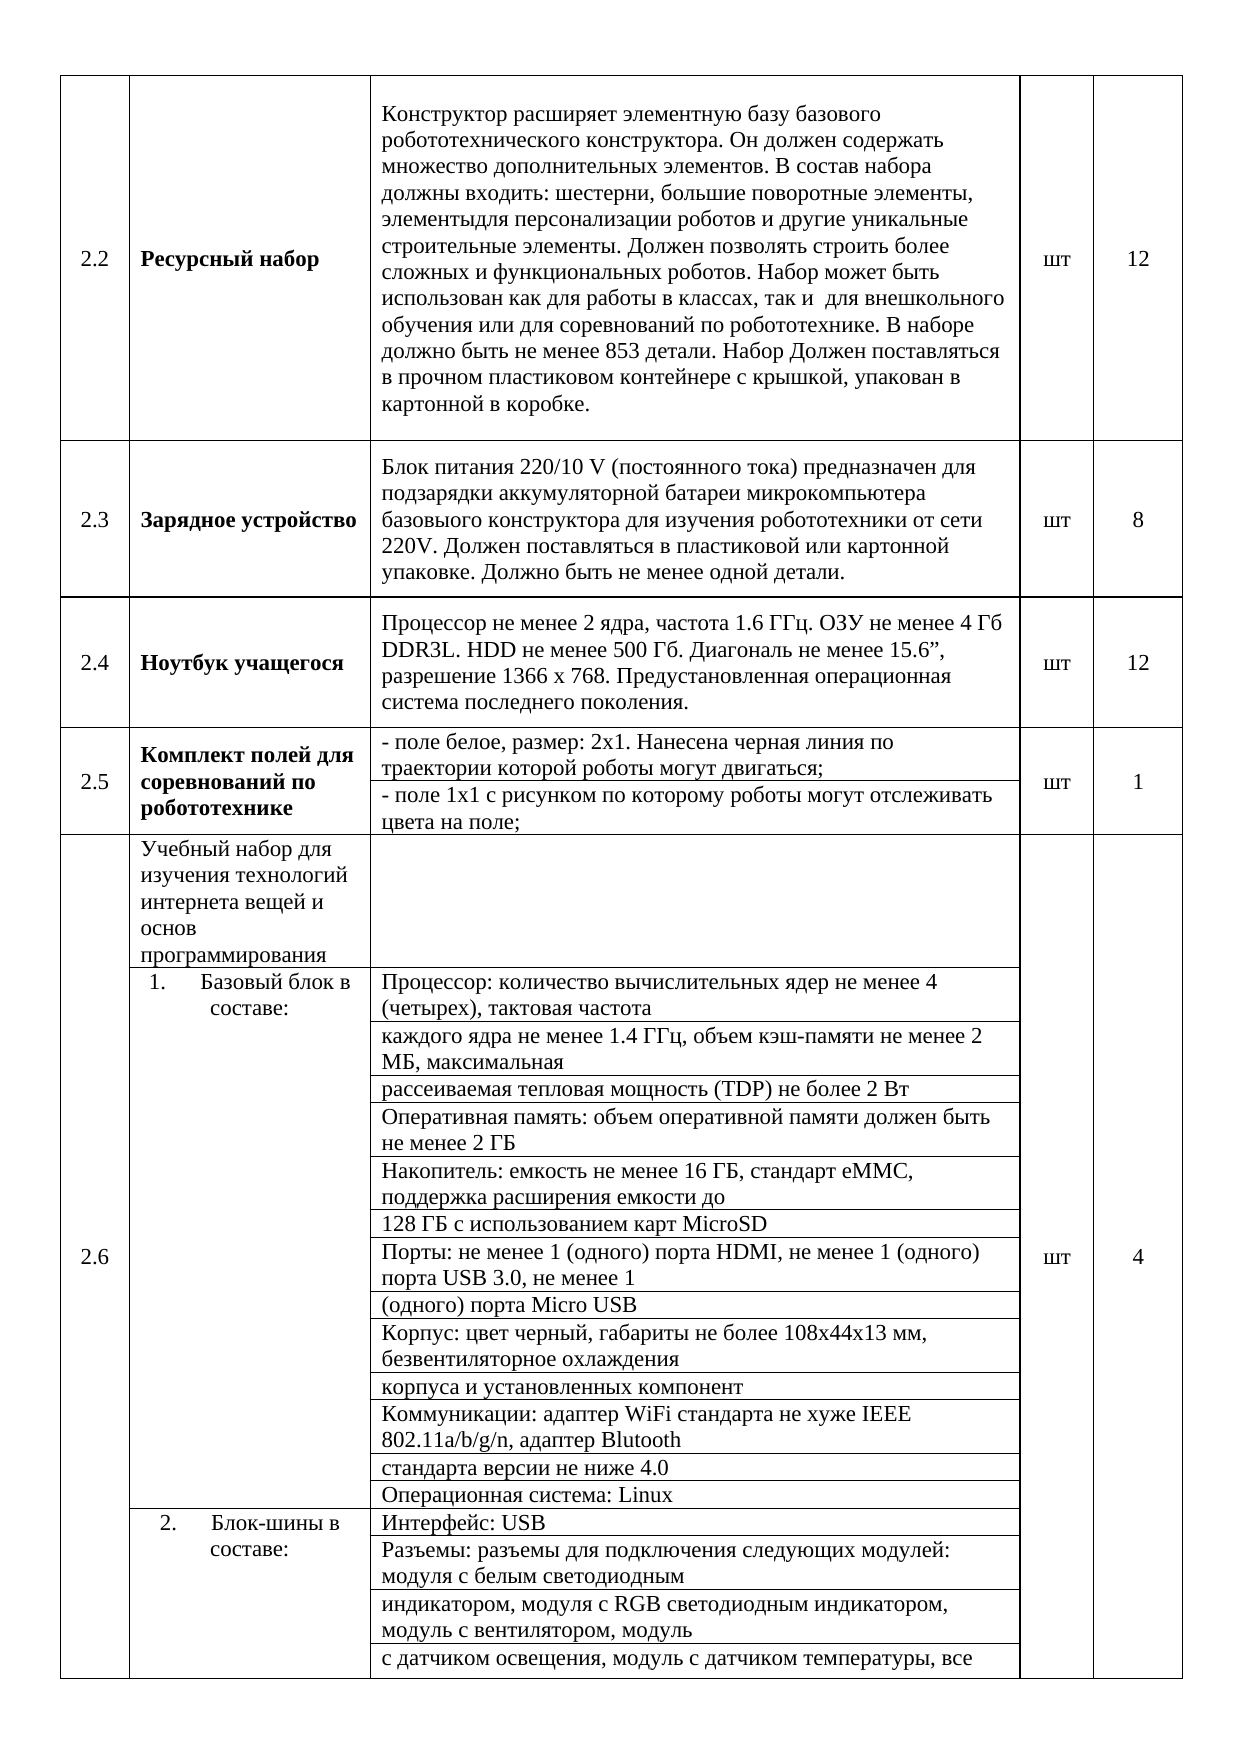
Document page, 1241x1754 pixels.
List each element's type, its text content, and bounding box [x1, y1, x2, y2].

table_cell стандарта версии не ниже 4.0 [371, 1454, 1019, 1480]
table_cell каждого ядра не менее 1.4 ГГц, объем кэш-памяти не менее 2 МБ, максимальная [371, 1022, 1019, 1074]
table_cell - поле 1х1 с рисунком по которому роботы могут отслеживать цвета на поле; [371, 781, 1019, 834]
table_cell Процессор: количество вычислительных ядер не менее 4 (четырех), тактовая частота [371, 968, 1019, 1021]
table_cell 4 [1094, 835, 1182, 1678]
table_cell корпуса и установленных компонент [371, 1373, 1019, 1399]
table_cell рассеиваемая тепловая мощность (TDP) не более 2 Вт [371, 1076, 1019, 1102]
table_cell Операционная система: Linux [371, 1481, 1019, 1508]
table_cell 2. Блок-шины в составе: [130, 1509, 370, 1678]
table_cell 8 [1094, 441, 1182, 596]
table_cell Интерфейс: USB [371, 1509, 1019, 1535]
table_cell Блок питания 220/10 V (постоянного тока) предназначен для подзарядки аккумуляторной батареи микрокомпьютера базовыого конструктора для изучения робототехники от сети 220V. Должен поставляться в пластиковой или картонной упаковке. Должно быть не менее одной детали. [371, 441, 1019, 596]
table_cell Накопитель: емкость не менее 16 ГБ, стандарт eMMC, поддержка расширения емкости до [371, 1157, 1019, 1209]
table_cell 1 [1094, 728, 1182, 834]
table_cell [371, 1644, 1019, 1678]
table_cell 128 ГБ с использованием карт MicroSD [371, 1210, 1019, 1237]
table_cell Ноутбук учащегося [130, 598, 370, 727]
table_cell 2.3 [61, 441, 129, 596]
table_cell [371, 835, 1019, 967]
table_cell шт [1021, 441, 1093, 596]
table_cell Комплект полей для соревнований по робототехнике [130, 728, 370, 834]
table_cell (одного) порта Micro USB [371, 1292, 1019, 1318]
table_cell 2.5 [61, 728, 129, 834]
table_cell - поле белое, размер: 2х1. Нанесена черная линия по траектории которой роботы могут двигаться; [371, 728, 1019, 780]
table_cell шт [1021, 728, 1093, 834]
table_cell Процессор не менее 2 ядра, частота 1.6 ГГц. ОЗУ не менее 4 Гб DDR3L. HDD не менее 500 Гб. Диагональ не менее 15.6”, разрешение 1366 х 768. Предустановленная операционная система последнего поколения. [371, 598, 1019, 727]
table_cell 2.4 [61, 598, 129, 727]
table_cell Разъемы: разъемы для подключения следующих модулей: модуля с белым светодиодным [371, 1536, 1019, 1589]
table_cell Ресурсный набор [130, 76, 370, 440]
table_cell Конструктор расширяет элементную базу базового робототехнического конструктора. Он должен содержать множество дополнительных элементов. В состав набора должны входить: шестерни, большие поворотные элементы, элементыдля персонализации роботов и другие уникальные строительные элементы. Должен позволять строить более сложных и функциональных роботов. Набор может быть использован как для работы в классах, так и для внешкольного обучения или для соревнований по робототехнике. В наборе должно быть не менее 853 детали. Набор Должен поставляться в прочном пластиковом контейнере с крышкой, упакован в картонной в коробке. [371, 76, 1019, 440]
table_cell 1. Базовый блок в составе: [130, 968, 370, 1508]
table_cell шт [1021, 598, 1093, 727]
table_cell 12 [1094, 598, 1182, 727]
table_cell 2.2 [61, 76, 129, 440]
table_cell Зарядное устройство [130, 441, 370, 596]
table_cell Учебный набор для изучения технологий интернета вещей и основ программирования [130, 835, 370, 967]
table_cell Коммуникации: адаптер WiFi стандарта не хуже IEEE 802.11a/b/g/n, адаптер Blutooth [371, 1400, 1019, 1453]
table_cell Корпус: цвет черный, габариты не более 108х44х13 мм, безвентиляторное охлаждения [371, 1319, 1019, 1372]
table_cell индикатором, модуля с RGB светодиодным индикатором, модуль с вентилятором, модуль [371, 1590, 1019, 1642]
table_cell шт [1021, 76, 1093, 440]
table_cell Порты: не менее 1 (одного) порта HDMI, не менее 1 (одного) порта USB 3.0, не менее 1 [371, 1238, 1019, 1291]
table_cell Оперативная память: объем оперативной памяти должен быть не менее 2 ГБ [371, 1103, 1019, 1156]
table_cell шт [1021, 835, 1093, 1678]
table_cell 12 [1094, 76, 1182, 440]
table_cell 2.6 [61, 835, 129, 1678]
